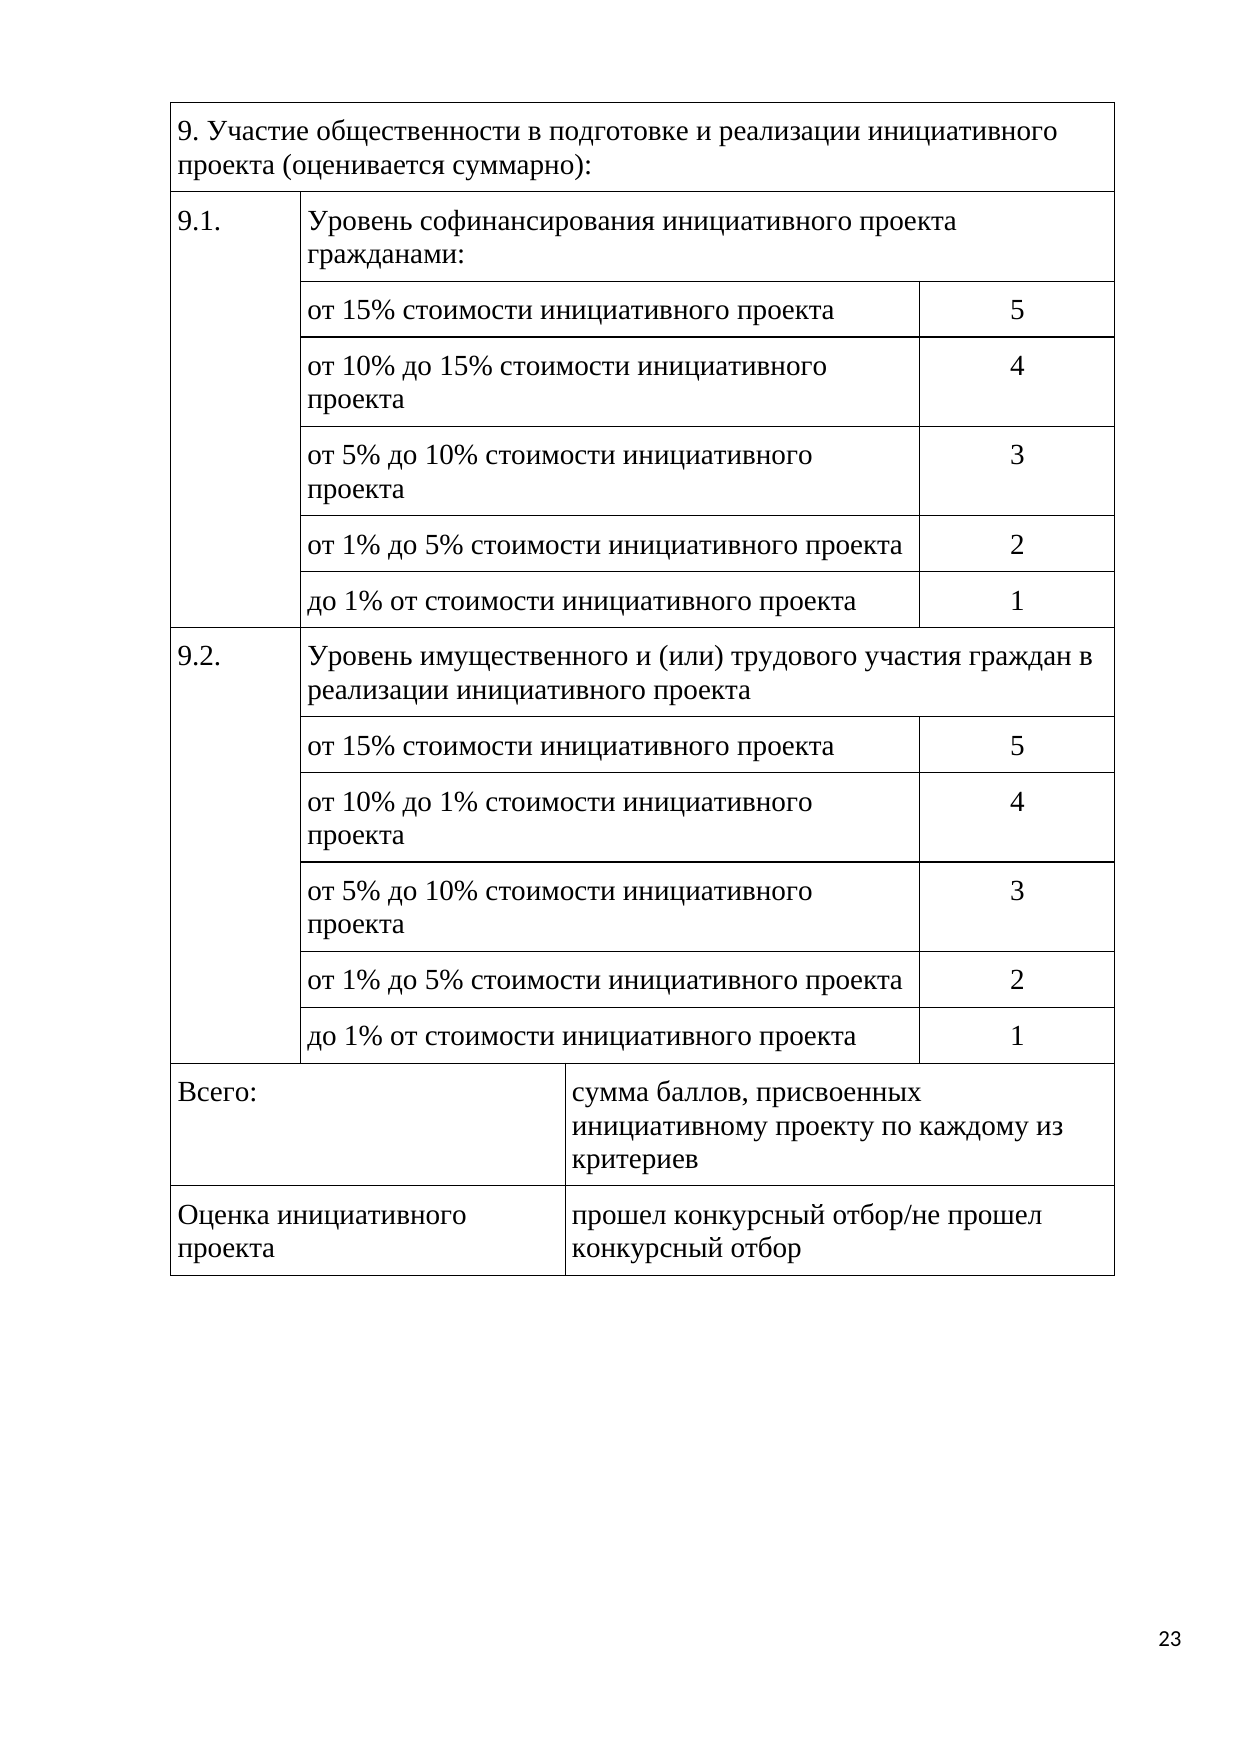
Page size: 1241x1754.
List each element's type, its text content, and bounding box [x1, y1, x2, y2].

table_cell Уровень имущественного и (или) трудового участия граждан в реализации инициативного проекта [301, 628, 1114, 716]
table_cell от 1% до 5% стоимости инициативного проекта [301, 516, 919, 571]
table_cell от 10% до 15% стоимости инициативного проекта [301, 338, 919, 426]
table_cell 5 [920, 282, 1114, 336]
table_cell Всего: [171, 1064, 565, 1185]
table_cell до 1% от стоимости инициативного проекта [301, 1008, 919, 1062]
table_cell 3 [920, 427, 1114, 515]
table_cell 1 [920, 572, 1114, 627]
table_cell от 5% до 10% стоимости инициативного проекта [301, 427, 919, 515]
table_cell от 5% до 10% стоимости инициативного проекта [301, 863, 919, 951]
table_cell 9.1. [171, 192, 300, 627]
table_cell от 15% стоимости инициативного проекта [301, 717, 919, 772]
table_cell 9. Участие общественности в подготовке и реализации инициативного проекта (оценивается суммарно): [171, 103, 1114, 191]
table_cell от 10% до 1% стоимости инициативного проекта [301, 773, 919, 861]
table_cell 3 [920, 863, 1114, 951]
table_cell прошел конкурсный отбор/не прошел конкурсный отбор [566, 1186, 1114, 1275]
table_cell Оценка инициативного проекта [171, 1186, 565, 1275]
table_cell 2 [920, 516, 1114, 571]
table_cell 4 [920, 338, 1114, 426]
table_cell 4 [920, 773, 1114, 861]
table_cell от 1% до 5% стоимости инициативного проекта [301, 952, 919, 1007]
table_cell 9.2. [171, 628, 300, 1062]
table_cell от 15% стоимости инициативного проекта [301, 282, 919, 336]
table_cell 5 [920, 717, 1114, 772]
table_cell 2 [920, 952, 1114, 1007]
table_cell до 1% от стоимости инициативного проекта [301, 572, 919, 627]
table_cell Уровень софинансирования инициативного проекта гражданами: [301, 192, 1114, 281]
table_cell 1 [920, 1008, 1114, 1062]
table_cell сумма баллов, присвоенных инициативному проекту по каждому из критериев [566, 1064, 1114, 1185]
